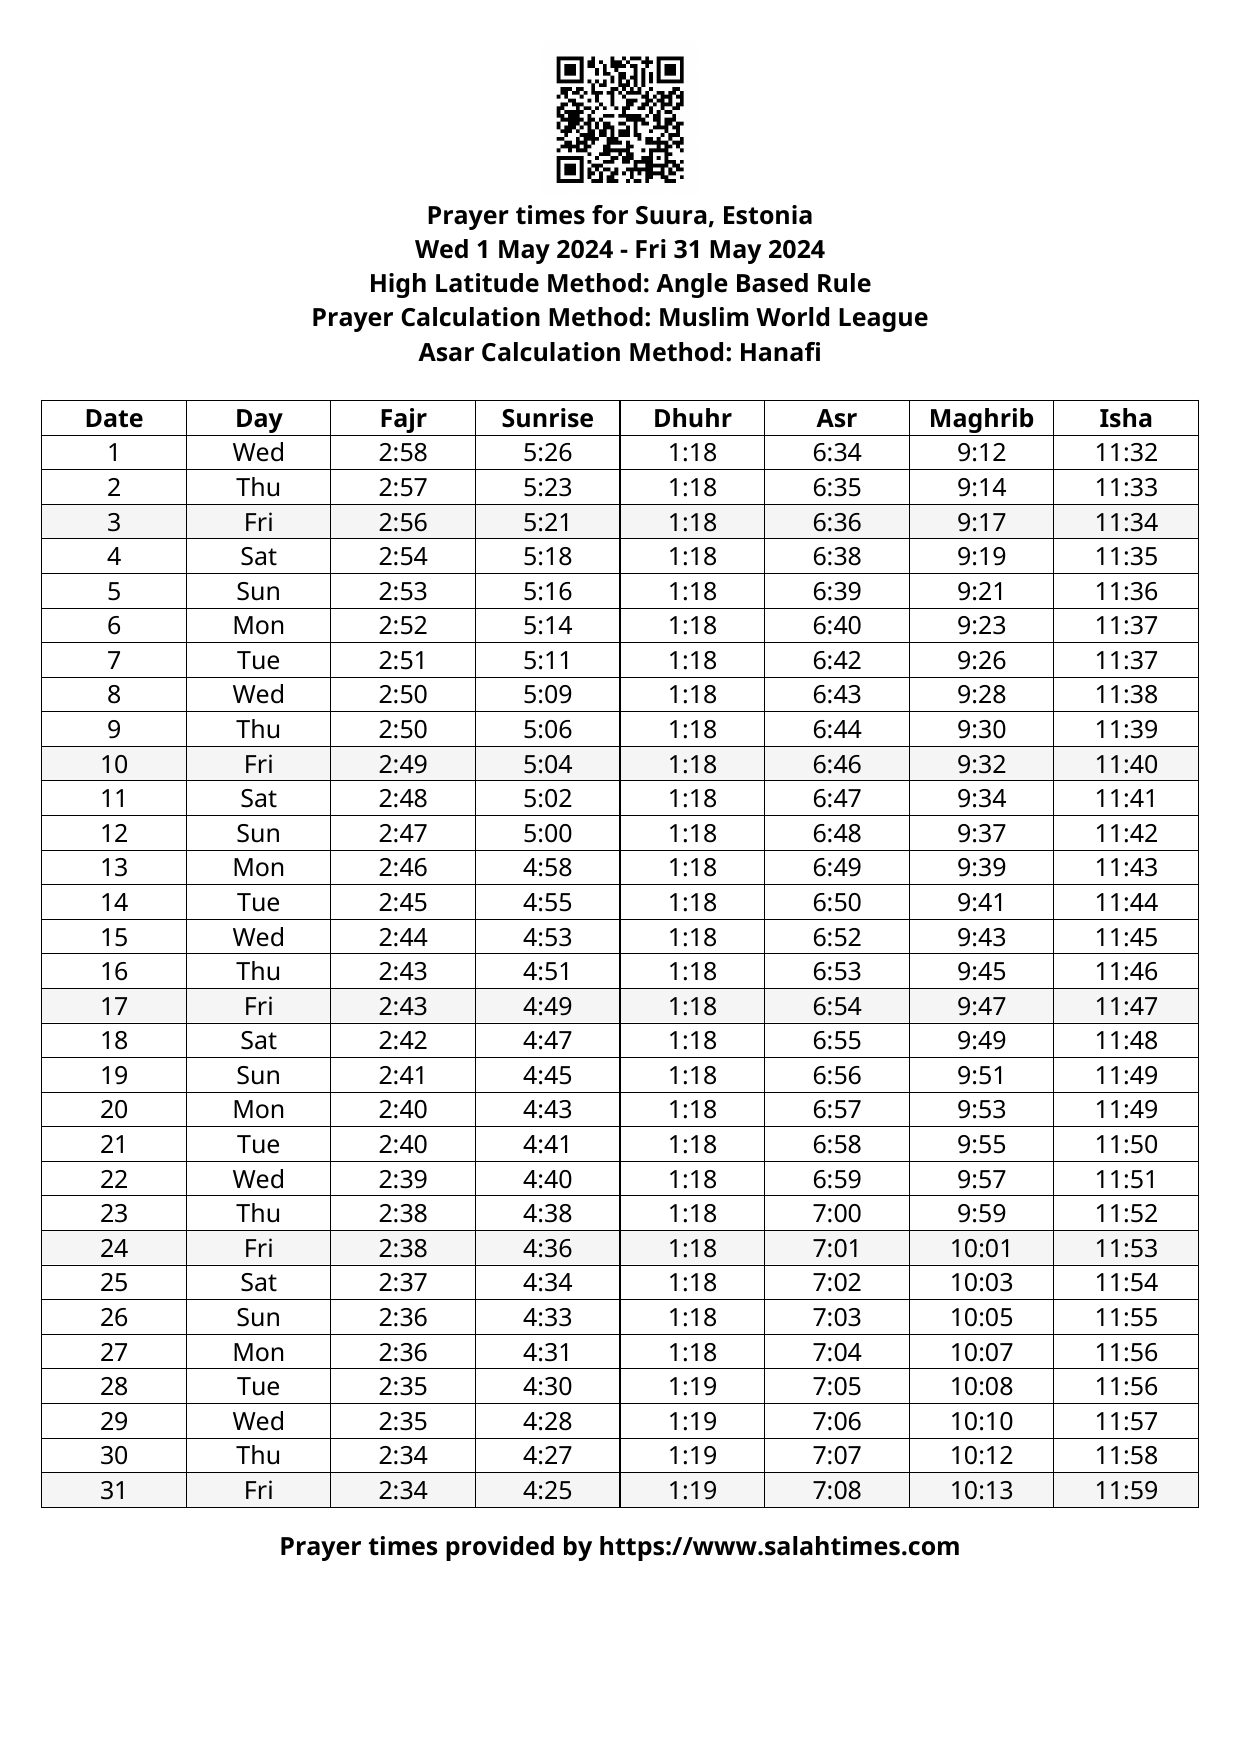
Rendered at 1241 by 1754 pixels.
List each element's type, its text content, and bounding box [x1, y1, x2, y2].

table_cell 9 [42, 712, 186, 746]
table_cell 14 [42, 885, 186, 919]
table_cell 19 [42, 1058, 186, 1092]
table_cell 1:18 [621, 1335, 764, 1368]
table_cell 11:55 [1054, 1300, 1198, 1334]
table_cell Tue [187, 1369, 330, 1403]
table_cell 1:18 [621, 470, 764, 504]
table_cell 30 [42, 1439, 186, 1472]
table_cell Sun [187, 574, 330, 607]
table_cell 6:44 [765, 712, 909, 746]
table_cell 4:47 [476, 1024, 619, 1057]
table_cell 2:51 [331, 643, 475, 677]
table_header Dhuhr [621, 401, 764, 434]
table_cell 7:05 [765, 1369, 909, 1403]
table_cell 9:28 [910, 678, 1053, 711]
table_cell 9:19 [910, 539, 1053, 573]
table_cell 9:32 [910, 747, 1053, 780]
table_cell 2:52 [331, 609, 475, 642]
table_cell Tue [187, 1127, 330, 1161]
table_cell 4:51 [476, 954, 619, 988]
table_cell 2:35 [331, 1404, 475, 1437]
table_cell 5:11 [476, 643, 619, 677]
table_cell 2:37 [331, 1266, 475, 1299]
table_cell 2:54 [331, 539, 475, 573]
table_cell Mon [187, 1335, 330, 1368]
table_cell 4:31 [476, 1335, 619, 1368]
table_cell 2:48 [331, 781, 475, 815]
table_cell 2:43 [331, 989, 475, 1022]
table_cell 24 [42, 1231, 186, 1264]
table_cell 5:00 [476, 816, 619, 849]
table_cell 2:57 [331, 470, 475, 504]
table_cell Thu [187, 1196, 330, 1230]
table_cell 6:49 [765, 851, 909, 884]
table_cell 5:09 [476, 678, 619, 711]
table_cell 10:01 [910, 1231, 1053, 1264]
table_cell Fri [187, 1473, 330, 1507]
table_cell 31 [42, 1473, 186, 1507]
table_cell 6:47 [765, 781, 909, 815]
table_cell 4 [42, 539, 186, 573]
table_cell 6:50 [765, 885, 909, 919]
text Prayer times for Suura, Estonia [42, 198, 1198, 232]
table_cell 1:18 [621, 609, 764, 642]
table_cell 2:53 [331, 574, 475, 607]
table_cell 9:39 [910, 851, 1053, 884]
table_cell 9:43 [910, 920, 1053, 953]
table_cell 5:23 [476, 470, 619, 504]
table_cell 2:47 [331, 816, 475, 849]
table_cell 16 [42, 954, 186, 988]
table_cell 1:18 [621, 1127, 764, 1161]
table_cell 6 [42, 609, 186, 642]
table_cell 7 [42, 643, 186, 677]
table_cell 11:56 [1054, 1369, 1198, 1403]
table_cell Sat [187, 1266, 330, 1299]
table_header Fajr [331, 401, 475, 434]
table_cell 7:01 [765, 1231, 909, 1264]
table_cell Fri [187, 747, 330, 780]
table_cell 11:39 [1054, 712, 1198, 746]
table_cell 1:18 [621, 539, 764, 573]
table_cell 6:48 [765, 816, 909, 849]
table_cell 11:36 [1054, 574, 1198, 607]
table_cell 4:58 [476, 851, 619, 884]
table_header Asr [765, 401, 909, 434]
table_cell 2:34 [331, 1473, 475, 1507]
table_cell 5:02 [476, 781, 619, 815]
table_cell Mon [187, 851, 330, 884]
table_cell 11:48 [1054, 1024, 1198, 1057]
table_cell 1:18 [621, 1300, 764, 1334]
table_cell 6:58 [765, 1127, 909, 1161]
table_cell 9:14 [910, 470, 1053, 504]
table_cell 2 [42, 470, 186, 504]
table_cell 5:16 [476, 574, 619, 607]
table_cell 7:08 [765, 1473, 909, 1507]
table_cell 4:30 [476, 1369, 619, 1403]
table_cell 10:12 [910, 1439, 1053, 1472]
table_cell 2:56 [331, 505, 475, 538]
text Prayer times provided by https://www.salahtimes.com [42, 1528, 1198, 1563]
table_cell 11:42 [1054, 816, 1198, 849]
table_header Day [187, 401, 330, 434]
table_cell 1:18 [621, 1024, 764, 1057]
table_cell 11:57 [1054, 1404, 1198, 1437]
table_header Sunrise [476, 401, 619, 434]
table_cell 1:18 [621, 1266, 764, 1299]
table_cell 1 [42, 436, 186, 469]
table_cell 22 [42, 1162, 186, 1195]
table_cell 1:18 [621, 712, 764, 746]
table_cell 2:38 [331, 1231, 475, 1264]
table_cell 9:23 [910, 609, 1053, 642]
table_cell 11:37 [1054, 643, 1198, 677]
table_cell 11:56 [1054, 1335, 1198, 1368]
table_cell Sat [187, 781, 330, 815]
table_cell Thu [187, 712, 330, 746]
table_cell 2:45 [331, 885, 475, 919]
table_cell Sat [187, 1024, 330, 1057]
table_cell 11:58 [1054, 1439, 1198, 1472]
table_cell 7:07 [765, 1439, 909, 1472]
text High Latitude Method: Angle Based Rule [42, 266, 1198, 300]
table_cell 2:41 [331, 1058, 475, 1092]
table_cell 1:18 [621, 781, 764, 815]
table_cell 6:56 [765, 1058, 909, 1092]
table_cell 13 [42, 851, 186, 884]
table_cell 6:34 [765, 436, 909, 469]
table_cell 6:43 [765, 678, 909, 711]
table_cell 1:18 [621, 885, 764, 919]
table_cell 6:40 [765, 609, 909, 642]
table_cell 1:18 [621, 954, 764, 988]
table_cell 20 [42, 1093, 186, 1126]
table_cell 4:43 [476, 1093, 619, 1126]
table_cell 5:14 [476, 609, 619, 642]
table_cell 11:46 [1054, 954, 1198, 988]
table_cell 9:34 [910, 781, 1053, 815]
table_cell 11:32 [1054, 436, 1198, 469]
table_cell 2:44 [331, 920, 475, 953]
table_cell 9:45 [910, 954, 1053, 988]
table_cell 1:19 [621, 1369, 764, 1403]
table_cell 5:21 [476, 505, 619, 538]
table_cell 3 [42, 505, 186, 538]
table_cell 11:53 [1054, 1231, 1198, 1264]
table_cell 6:54 [765, 989, 909, 1022]
table_cell 2:38 [331, 1196, 475, 1230]
table_cell 7:00 [765, 1196, 909, 1230]
table_cell 11:40 [1054, 747, 1198, 780]
table_cell 11:33 [1054, 470, 1198, 504]
table_cell 11:43 [1054, 851, 1198, 884]
table_cell 2:50 [331, 712, 475, 746]
table_cell 2:40 [331, 1093, 475, 1126]
table_cell Fri [187, 989, 330, 1022]
table_cell 1:18 [621, 1162, 764, 1195]
table_cell Wed [187, 678, 330, 711]
table_header Maghrib [910, 401, 1053, 434]
table_cell 11:41 [1054, 781, 1198, 815]
table_cell 10 [42, 747, 186, 780]
table_cell 2:46 [331, 851, 475, 884]
table_cell 11 [42, 781, 186, 815]
text Wed 1 May 2024 - Fri 31 May 2024 [42, 232, 1198, 266]
table_cell 27 [42, 1335, 186, 1368]
table_cell 11:37 [1054, 609, 1198, 642]
table_cell 9:55 [910, 1127, 1053, 1161]
table_cell Wed [187, 1404, 330, 1437]
picture [542, 41, 699, 198]
table_cell 10:03 [910, 1266, 1053, 1299]
table_cell 15 [42, 920, 186, 953]
table_cell 9:49 [910, 1024, 1053, 1057]
table_cell 9:21 [910, 574, 1053, 607]
table_cell 10:08 [910, 1369, 1053, 1403]
table_cell 6:35 [765, 470, 909, 504]
table_cell 2:49 [331, 747, 475, 780]
table_cell 1:18 [621, 851, 764, 884]
table_cell 10:05 [910, 1300, 1053, 1334]
table_cell 4:38 [476, 1196, 619, 1230]
table_cell Thu [187, 1439, 330, 1472]
table_cell 2:50 [331, 678, 475, 711]
table_cell 1:18 [621, 1231, 764, 1264]
table_cell 5 [42, 574, 186, 607]
table_cell 4:41 [476, 1127, 619, 1161]
table_cell 1:18 [621, 1196, 764, 1230]
table_cell 9:47 [910, 989, 1053, 1022]
table_cell 11:38 [1054, 678, 1198, 711]
table_cell Sun [187, 1300, 330, 1334]
table_cell 11:44 [1054, 885, 1198, 919]
table_cell 2:36 [331, 1300, 475, 1334]
table_cell 18 [42, 1024, 186, 1057]
table_cell 6:59 [765, 1162, 909, 1195]
table_cell 10:10 [910, 1404, 1053, 1437]
table_cell 7:04 [765, 1335, 909, 1368]
table_cell 6:53 [765, 954, 909, 988]
table_cell 4:53 [476, 920, 619, 953]
table_cell 9:53 [910, 1093, 1053, 1126]
table_cell 11:49 [1054, 1058, 1198, 1092]
table_cell Thu [187, 954, 330, 988]
table_cell 2:40 [331, 1127, 475, 1161]
table_cell 4:28 [476, 1404, 619, 1437]
table_cell 11:54 [1054, 1266, 1198, 1299]
table_cell 2:39 [331, 1162, 475, 1195]
table_cell Sun [187, 1058, 330, 1092]
table_cell Wed [187, 920, 330, 953]
table_cell 5:06 [476, 712, 619, 746]
table_cell Tue [187, 885, 330, 919]
table_cell 10:07 [910, 1335, 1053, 1368]
table_cell 23 [42, 1196, 186, 1230]
table_cell 6:52 [765, 920, 909, 953]
table_cell 11:50 [1054, 1127, 1198, 1161]
table_cell 11:34 [1054, 505, 1198, 538]
table_cell 2:34 [331, 1439, 475, 1472]
table_cell 26 [42, 1300, 186, 1334]
table_cell 9:12 [910, 436, 1053, 469]
table_cell 9:37 [910, 816, 1053, 849]
table_cell 6:55 [765, 1024, 909, 1057]
table_cell 1:18 [621, 574, 764, 607]
table_cell Wed [187, 1162, 330, 1195]
table_cell 2:35 [331, 1369, 475, 1403]
table_header Date [42, 401, 186, 434]
table_cell 1:18 [621, 1093, 764, 1126]
table_cell 7:03 [765, 1300, 909, 1334]
table_cell 2:42 [331, 1024, 475, 1057]
table_cell 1:18 [621, 747, 764, 780]
table_cell 11:59 [1054, 1473, 1198, 1507]
table_cell 1:18 [621, 1058, 764, 1092]
table_cell 29 [42, 1404, 186, 1437]
table_cell 10:13 [910, 1473, 1053, 1507]
table_cell Thu [187, 470, 330, 504]
table_cell Sun [187, 816, 330, 849]
table_cell 11:52 [1054, 1196, 1198, 1230]
table_cell 25 [42, 1266, 186, 1299]
table_cell Sat [187, 539, 330, 573]
table_header Isha [1054, 401, 1198, 434]
table_cell Fri [187, 505, 330, 538]
table_cell 1:18 [621, 505, 764, 538]
table_cell Mon [187, 609, 330, 642]
table_cell 6:42 [765, 643, 909, 677]
table_cell 6:36 [765, 505, 909, 538]
table_cell 6:38 [765, 539, 909, 573]
table_cell Fri [187, 1231, 330, 1264]
table_cell 1:18 [621, 989, 764, 1022]
table_cell 4:25 [476, 1473, 619, 1507]
table_cell 11:49 [1054, 1093, 1198, 1126]
table_cell 9:51 [910, 1058, 1053, 1092]
table_cell 2:58 [331, 436, 475, 469]
table_cell 4:45 [476, 1058, 619, 1092]
text Prayer Calculation Method: Muslim World League [42, 300, 1198, 334]
table_cell 4:27 [476, 1439, 619, 1472]
table_cell 4:34 [476, 1266, 619, 1299]
table_cell 1:19 [621, 1439, 764, 1472]
table_cell 1:19 [621, 1404, 764, 1437]
table_cell Mon [187, 1093, 330, 1126]
table_cell 5:04 [476, 747, 619, 780]
table_cell 7:06 [765, 1404, 909, 1437]
table_cell 9:59 [910, 1196, 1053, 1230]
table_cell 12 [42, 816, 186, 849]
table_cell 1:18 [621, 920, 764, 953]
table_cell 9:57 [910, 1162, 1053, 1195]
table_cell 1:18 [621, 678, 764, 711]
table_cell Wed [187, 436, 330, 469]
table_cell 1:18 [621, 436, 764, 469]
table_cell 5:18 [476, 539, 619, 573]
table_cell 8 [42, 678, 186, 711]
table_cell Tue [187, 643, 330, 677]
table_cell 6:57 [765, 1093, 909, 1126]
table_cell 6:39 [765, 574, 909, 607]
table_cell 4:49 [476, 989, 619, 1022]
table_cell 4:33 [476, 1300, 619, 1334]
table_cell 21 [42, 1127, 186, 1161]
table_cell 6:46 [765, 747, 909, 780]
table_cell 2:43 [331, 954, 475, 988]
table_cell 9:17 [910, 505, 1053, 538]
table_cell 11:35 [1054, 539, 1198, 573]
table_cell 1:18 [621, 643, 764, 677]
table_cell 1:19 [621, 1473, 764, 1507]
table_cell 17 [42, 989, 186, 1022]
table_cell 4:55 [476, 885, 619, 919]
text Asar Calculation Method: Hanafi [42, 334, 1198, 368]
table_cell 11:51 [1054, 1162, 1198, 1195]
table_cell 9:41 [910, 885, 1053, 919]
table_cell 2:36 [331, 1335, 475, 1368]
table_cell 4:36 [476, 1231, 619, 1264]
table_cell 9:30 [910, 712, 1053, 746]
table_cell 28 [42, 1369, 186, 1403]
table_cell 11:47 [1054, 989, 1198, 1022]
table_cell 5:26 [476, 436, 619, 469]
table_cell 11:45 [1054, 920, 1198, 953]
table_cell 4:40 [476, 1162, 619, 1195]
table_cell 7:02 [765, 1266, 909, 1299]
table_cell 9:26 [910, 643, 1053, 677]
table_cell 1:18 [621, 816, 764, 849]
